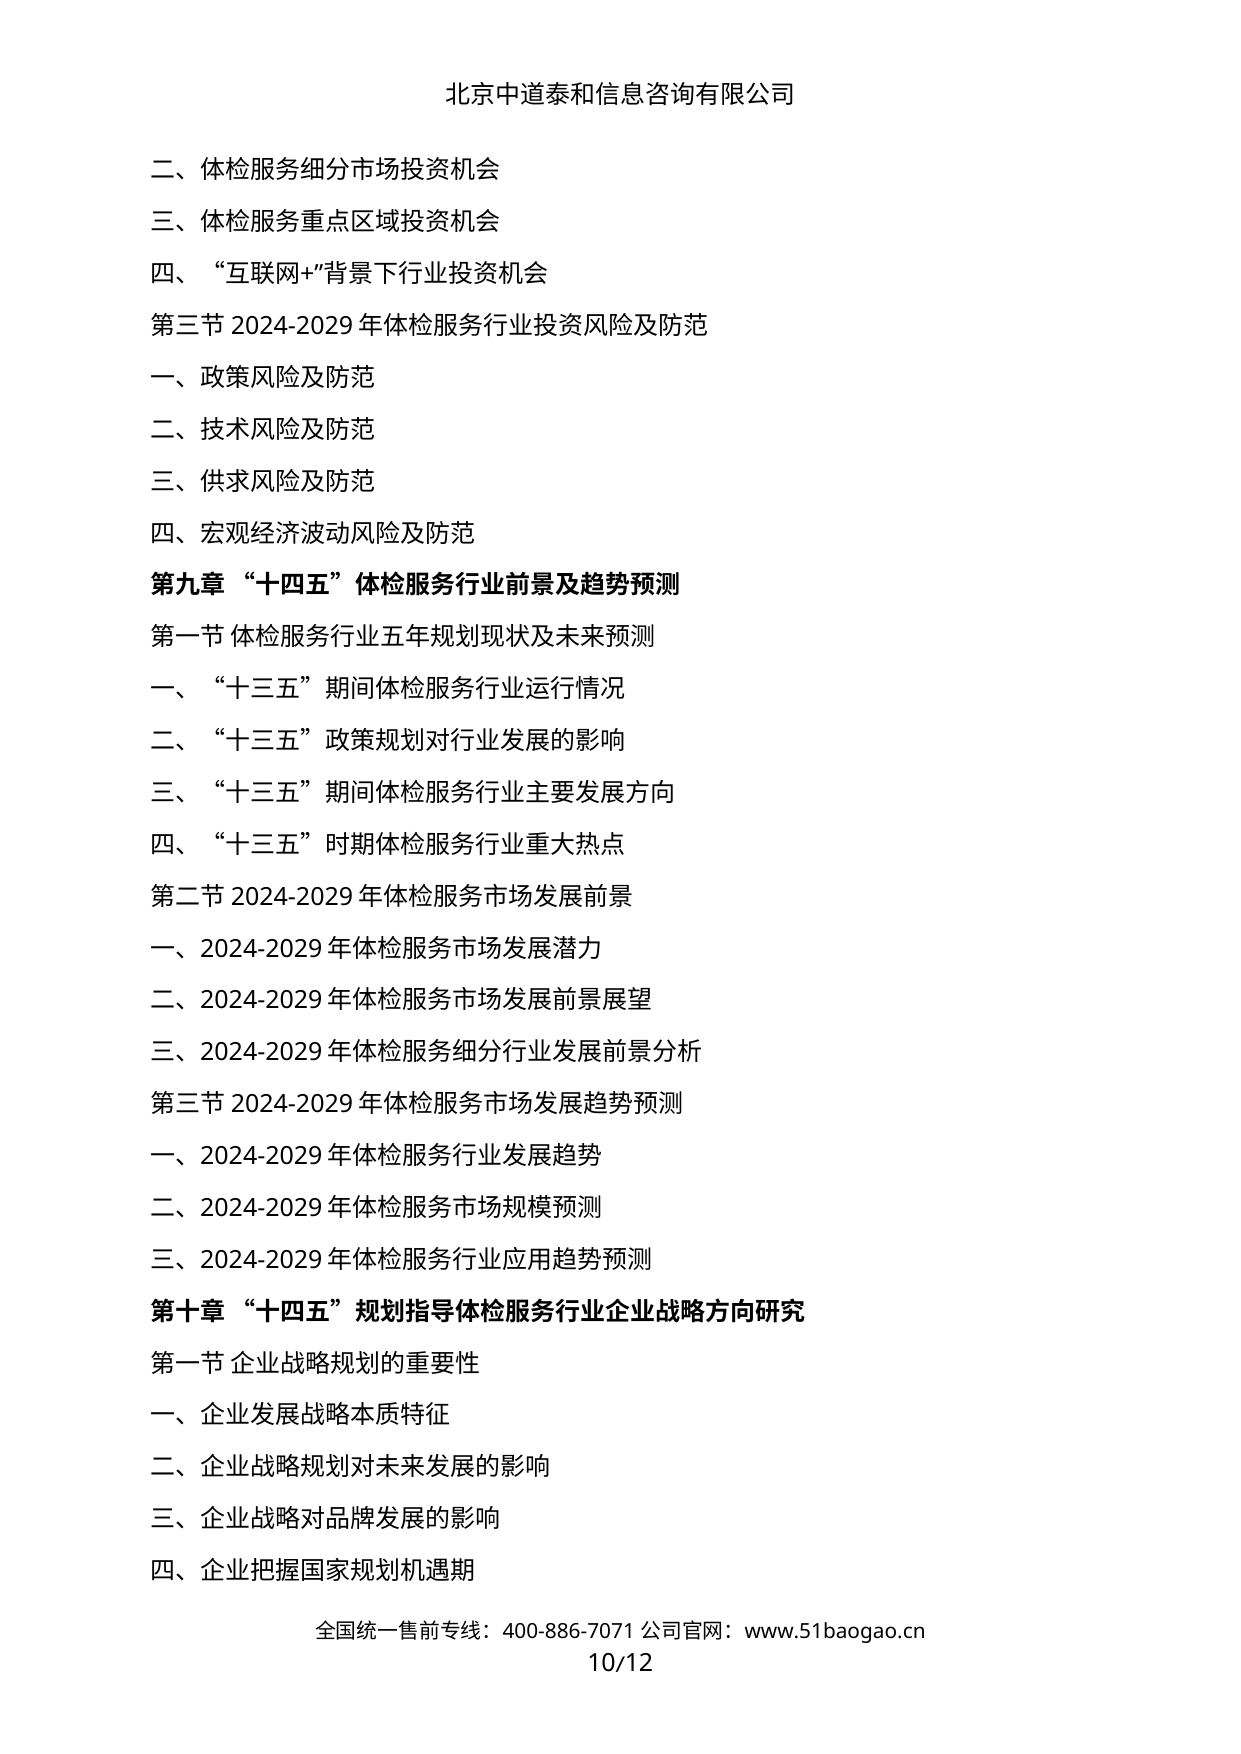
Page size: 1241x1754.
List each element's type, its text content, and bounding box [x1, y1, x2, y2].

text 二、企业战略规划对未来发展的影响 [150, 1447, 1090, 1483]
text 三、企业战略对品牌发展的影响 [150, 1499, 1090, 1535]
text 一、2024-2029年体检服务行业发展趋势 [150, 1136, 1090, 1172]
text 第二节 2024-2029年体检服务市场发展前景 [150, 876, 1090, 912]
text 四、“十三五”时期体检服务行业重大热点 [150, 824, 1090, 861]
text 一、企业发展战略本质特征 [150, 1395, 1090, 1431]
text 四、企业把握国家规划机遇期 [150, 1551, 1090, 1587]
text 一、政策风险及防范 [150, 357, 1090, 394]
text 四、“互联网+”背景下行业投资机会 [150, 254, 1090, 290]
text 二、“十三五”政策规划对行业发展的影响 [150, 721, 1090, 757]
text 三、体检服务重点区域投资机会 [150, 202, 1090, 238]
text 二、技术风险及防范 [150, 409, 1090, 446]
text 三、供求风险及防范 [150, 461, 1090, 497]
text 一、2024-2029年体检服务市场发展潜力 [150, 928, 1090, 964]
text 二、体检服务细分市场投资机会 [150, 150, 1090, 186]
text 三、“十三五”期间体检服务行业主要发展方向 [150, 772, 1090, 809]
text 第三节 2024-2029年体检服务市场发展趋势预测 [150, 1084, 1090, 1120]
text 二、2024-2029年体检服务市场规模预测 [150, 1187, 1090, 1224]
text 第一节 企业战略规划的重要性 [150, 1343, 1090, 1379]
text 第九章 “十四五”体检服务行业前景及趋势预测 [150, 565, 1090, 601]
text 第十章 “十四五”规划指导体检服务行业企业战略方向研究 [150, 1291, 1090, 1327]
text 四、宏观经济波动风险及防范 [150, 513, 1090, 549]
text 一、“十三五”期间体检服务行业运行情况 [150, 669, 1090, 705]
text 三、2024-2029年体检服务行业应用趋势预测 [150, 1239, 1090, 1276]
text 第三节 2024-2029年体检服务行业投资风险及防范 [150, 306, 1090, 342]
text 三、2024-2029年体检服务细分行业发展前景分析 [150, 1032, 1090, 1068]
text 第一节 体检服务行业五年规划现状及未来预测 [150, 617, 1090, 653]
text 二、2024-2029年体检服务市场发展前景展望 [150, 980, 1090, 1016]
